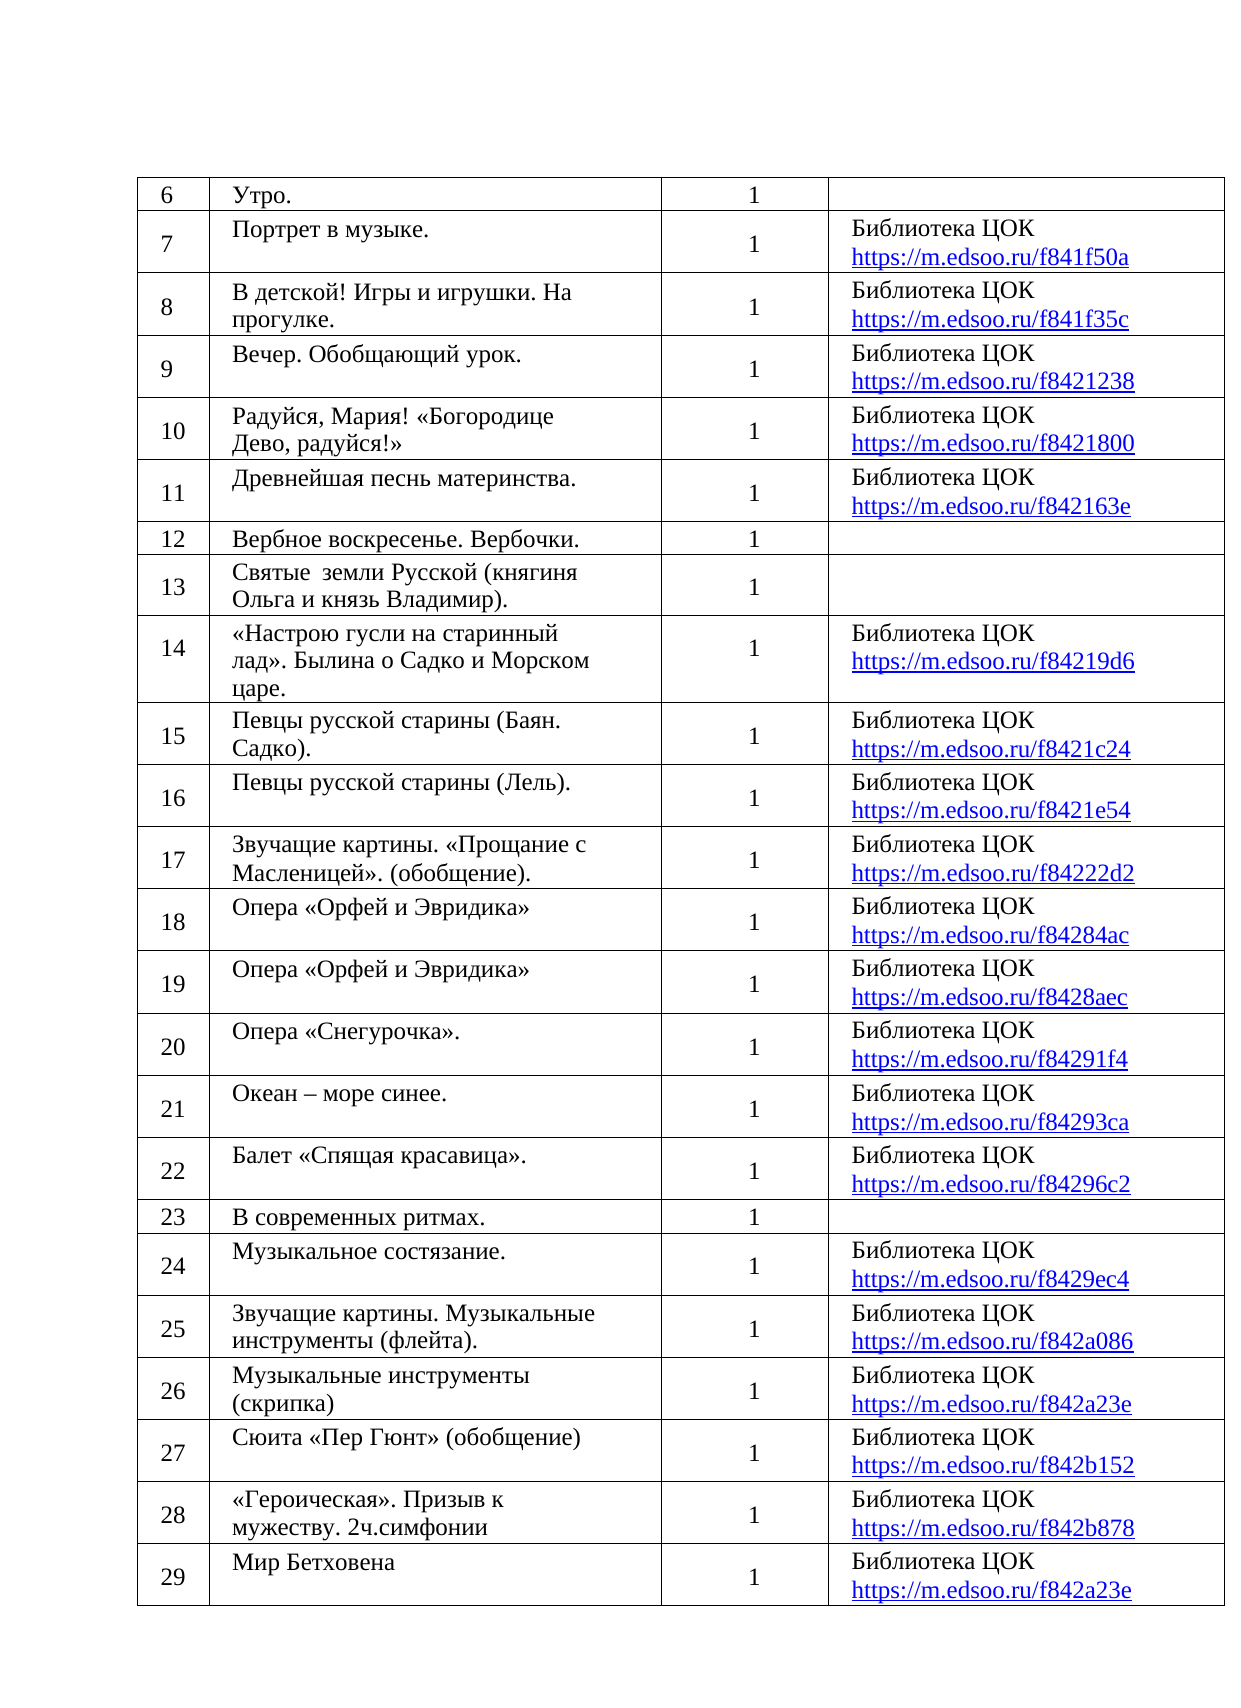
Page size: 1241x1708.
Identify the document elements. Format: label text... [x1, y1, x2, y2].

table_cell Библиотека ЦОК https://m.edsoo.ru/f8428aec [829, 951, 1224, 1012]
table_cell Библиотека ЦОК https://m.edsoo.ru/f8429ec4 [829, 1234, 1224, 1294]
table_cell Библиотека ЦОК https://m.edsoo.ru/f842a086 [829, 1296, 1224, 1357]
table_cell 1 [662, 1544, 828, 1605]
table_cell 1 [662, 211, 828, 272]
table_cell Библиотека ЦОК https://m.edsoo.ru/f84222d2 [829, 827, 1224, 888]
table_cell Сюита «Пер Гюнт» (обобщение) [210, 1420, 661, 1481]
table_cell 1 [662, 1076, 828, 1137]
table_cell 7 [138, 211, 209, 272]
table_cell 11 [138, 460, 209, 521]
table_cell 22 [138, 1138, 209, 1199]
table_cell Музыкальное состязание. [210, 1234, 661, 1294]
table_cell 25 [138, 1296, 209, 1357]
table_cell 1 [662, 1234, 828, 1294]
table_cell Портрет в музыке. [210, 211, 661, 272]
table_cell Библиотека ЦОК https://m.edsoo.ru/f842b878 [829, 1482, 1224, 1543]
table_cell [829, 555, 1224, 614]
table_cell 1 [662, 765, 828, 826]
table_cell Звучащие картины. «Прощание с Масленицей». (обобщение). [210, 827, 661, 888]
table_cell Мир Бетховена [210, 1544, 661, 1605]
table_cell Святые земли Русской (княгиня Ольга и князь Владимир). [210, 555, 661, 614]
table_header [829, 178, 1224, 210]
table_cell Библиотека ЦОК https://m.edsoo.ru/f841f50a [829, 211, 1224, 272]
table_cell Опера «Снегурочка». [210, 1014, 661, 1075]
table_header 6 [138, 178, 209, 210]
table_cell 1 [662, 1482, 828, 1543]
table_cell 1 [662, 1296, 828, 1357]
table_cell 1 [662, 398, 828, 459]
table_cell 1 [662, 1138, 828, 1199]
table_cell Вечер. Обобщающий урок. [210, 336, 661, 397]
table_cell Библиотека ЦОК https://m.edsoo.ru/f84296c2 [829, 1138, 1224, 1199]
table_header 1 [662, 178, 828, 210]
table_cell 1 [662, 616, 828, 702]
table_cell 29 [138, 1544, 209, 1605]
table_cell Радуйся, Мария! «Богородице Дево, радуйся!» [210, 398, 661, 459]
table_cell Библиотека ЦОК https://m.edsoo.ru/f84284ac [829, 889, 1224, 950]
table_cell 1 [662, 336, 828, 397]
table_cell 16 [138, 765, 209, 826]
table_cell 10 [138, 398, 209, 459]
table_cell Библиотека ЦОК https://m.edsoo.ru/f842163e [829, 460, 1224, 521]
table_cell Вербное воскресенье. Вербочки. [210, 522, 661, 554]
table_cell 1 [662, 273, 828, 334]
table_cell В современных ритмах. [210, 1200, 661, 1232]
table_cell Певцы русской старины (Лель). [210, 765, 661, 826]
table_cell 8 [138, 273, 209, 334]
table_cell 14 [138, 616, 209, 702]
table_cell Опера «Орфей и Эвридика» [210, 889, 661, 950]
table_cell 1 [662, 1200, 828, 1232]
table_cell 1 [662, 460, 828, 521]
table_cell Древнейшая песнь материнства. [210, 460, 661, 521]
table_cell [829, 522, 1224, 554]
table_cell Библиотека ЦОК https://m.edsoo.ru/f842a23e [829, 1358, 1224, 1419]
table_cell 9 [138, 336, 209, 397]
table_cell Балет «Спящая красавица». [210, 1138, 661, 1199]
table_cell Библиотека ЦОК https://m.edsoo.ru/f84219d6 [829, 616, 1224, 702]
table_cell 20 [138, 1014, 209, 1075]
table_cell 1 [662, 703, 828, 764]
table_cell Звучащие картины. Музыкальные инструменты (флейта). [210, 1296, 661, 1357]
table_cell Библиотека ЦОК https://m.edsoo.ru/f84293ca [829, 1076, 1224, 1137]
table_cell Музыкальные инструменты (скрипка) [210, 1358, 661, 1419]
table_cell Певцы русской старины (Баян. Садко). [210, 703, 661, 764]
table_cell «Настрою гусли на старинный лад». Былина о Садко и Морском царе. [210, 616, 661, 702]
table_cell 28 [138, 1482, 209, 1543]
table_cell Библиотека ЦОК https://m.edsoo.ru/f842b152 [829, 1420, 1224, 1481]
table_cell Библиотека ЦОК https://m.edsoo.ru/f8421e54 [829, 765, 1224, 826]
table_cell Библиотека ЦОК https://m.edsoo.ru/f8421c24 [829, 703, 1224, 764]
table_cell 1 [662, 951, 828, 1012]
table_cell 26 [138, 1358, 209, 1419]
table_cell Библиотека ЦОК https://m.edsoo.ru/f8421238 [829, 336, 1224, 397]
table_cell 12 [138, 522, 209, 554]
table_cell [829, 1200, 1224, 1232]
table_cell «Героическая». Призыв к мужеству. 2ч.симфонии [210, 1482, 661, 1543]
table_cell Библиотека ЦОК https://m.edsoo.ru/f841f35c [829, 273, 1224, 334]
table_cell 18 [138, 889, 209, 950]
table_cell 1 [662, 1014, 828, 1075]
table_cell 1 [662, 522, 828, 554]
table_cell 19 [138, 951, 209, 1012]
table_cell 15 [138, 703, 209, 764]
table_cell 13 [138, 555, 209, 614]
table_header Утро. [210, 178, 661, 210]
table_cell Библиотека ЦОК https://m.edsoo.ru/f842a23e [829, 1544, 1224, 1605]
table_cell 1 [662, 1358, 828, 1419]
table_cell Океан – море синее. [210, 1076, 661, 1137]
table_cell Библиотека ЦОК https://m.edsoo.ru/f8421800 [829, 398, 1224, 459]
table_cell 1 [662, 827, 828, 888]
table_cell 1 [662, 555, 828, 614]
table_cell 24 [138, 1234, 209, 1294]
table_cell 1 [662, 889, 828, 950]
table_cell 17 [138, 827, 209, 888]
table_cell 23 [138, 1200, 209, 1232]
table_cell 21 [138, 1076, 209, 1137]
table_cell Библиотека ЦОК https://m.edsoo.ru/f84291f4 [829, 1014, 1224, 1075]
table_cell 27 [138, 1420, 209, 1481]
table_cell Опера «Орфей и Эвридика» [210, 951, 661, 1012]
table_cell 1 [662, 1420, 828, 1481]
table_cell В детской! Игры и игрушки. На прогулке. [210, 273, 661, 334]
